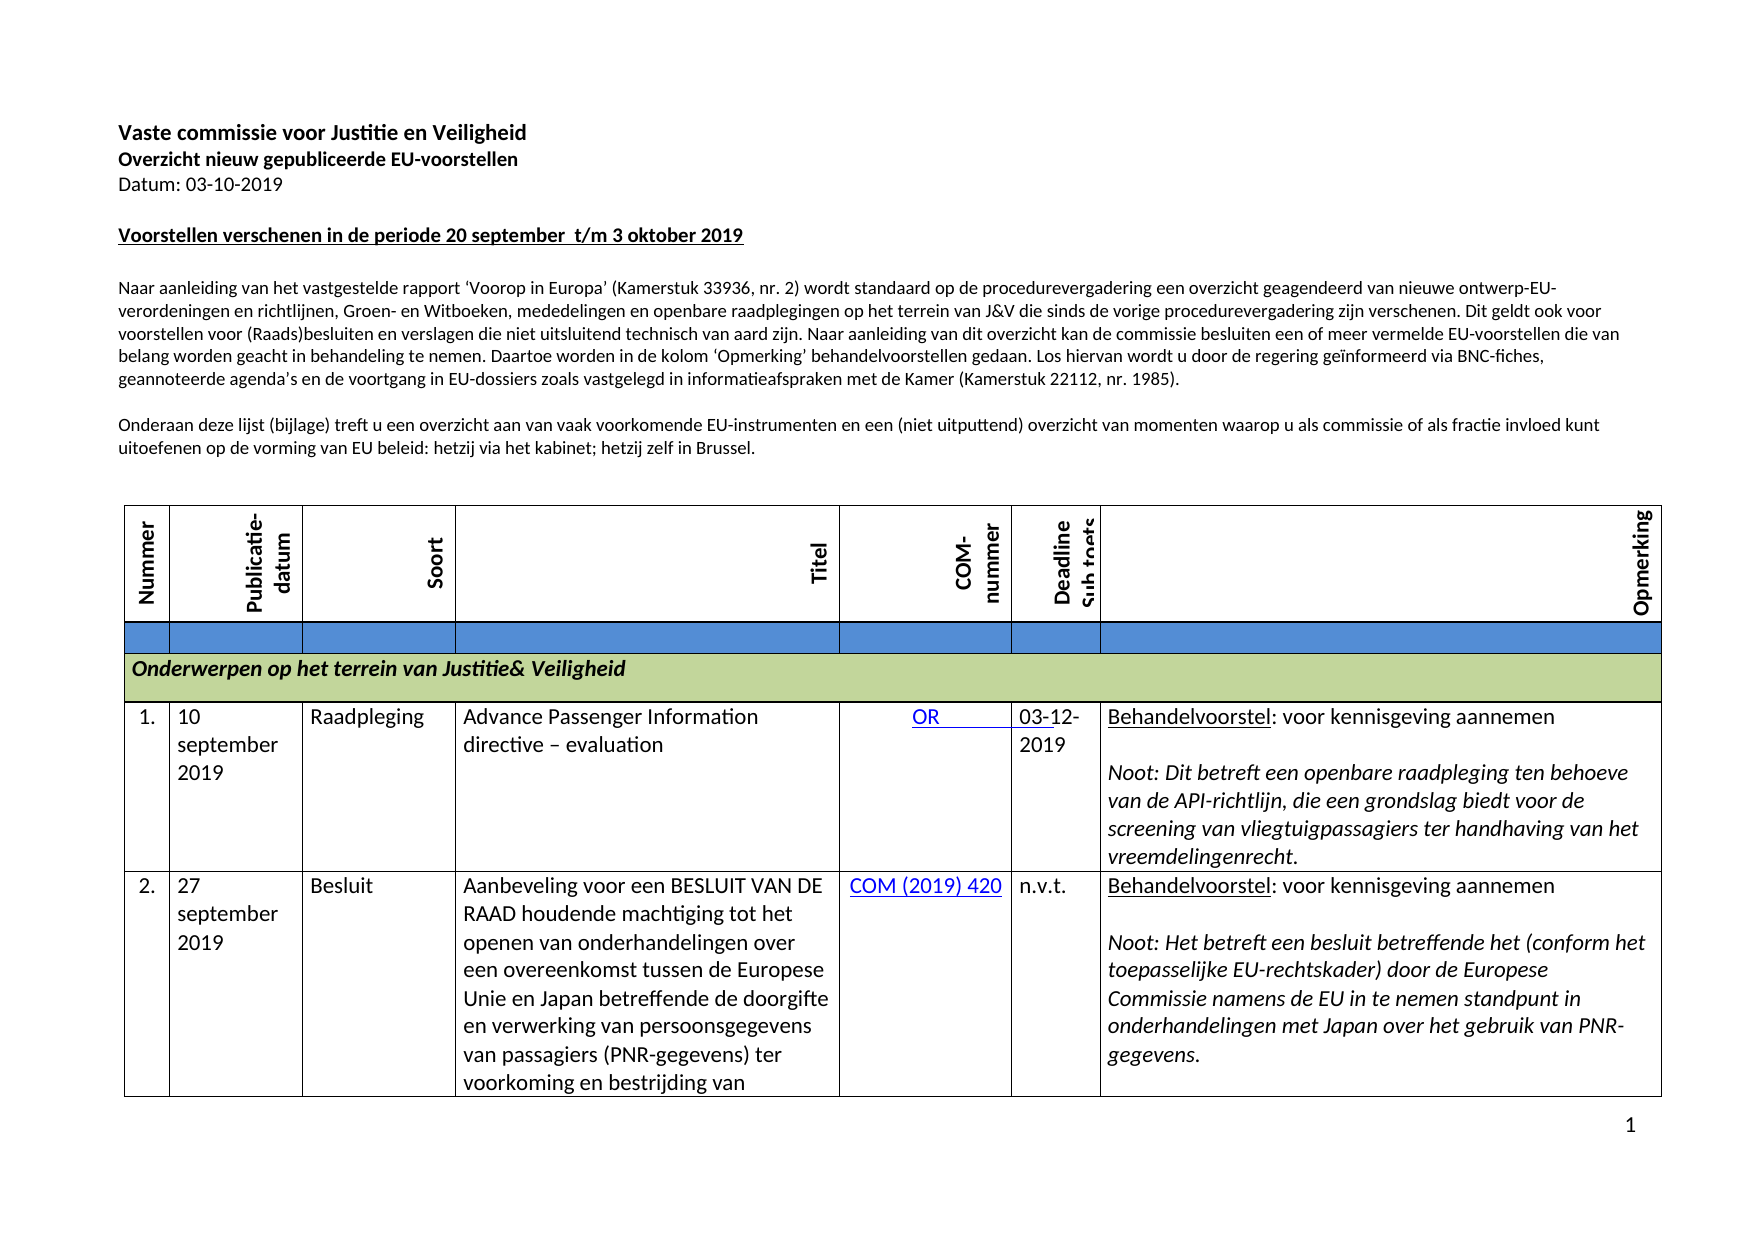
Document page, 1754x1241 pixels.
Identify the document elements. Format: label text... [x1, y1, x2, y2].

table_header COM-nummer [840, 506, 1011, 621]
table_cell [456, 872, 839, 1096]
table_header Opmerking [1101, 506, 1661, 621]
table_header Deadline Sub.toets [1012, 506, 1100, 621]
text Voorstellen verschenen in de periode 20 september t/m 3 oktober 2019 [118, 222, 1636, 248]
table_cell [170, 623, 302, 653]
table_header Nummer [125, 506, 169, 621]
text Datum: 03-10-2019 [118, 172, 1636, 197]
table_cell [840, 623, 1011, 653]
table_cell 2. [125, 872, 169, 1096]
table_cell [303, 623, 455, 653]
table_cell COM (2019) 420 [840, 872, 1011, 1096]
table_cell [1101, 872, 1661, 1096]
table_cell Advance Passenger Information directive – evaluation [456, 703, 839, 871]
table_cell [1101, 623, 1661, 653]
table_header Publicatie- datum [170, 506, 302, 621]
table_cell 10 september 2019 [170, 703, 302, 871]
text Vaste commissie voor Justitie en Veiligheid Overzicht nieuw gepubliceerde EU-voorstellen [118, 118, 1636, 172]
table_cell [1012, 623, 1100, 653]
table_cell [125, 623, 169, 653]
table_cell [456, 623, 839, 653]
text Onderaan deze lijst (bijlage) treft u een overzicht aan van vaak voorkomende EU-instrumenten en een (niet uitputtend) overzicht van momenten waarop u als commissie of als fractie invloed kunt uitoefenen op de vorming van EU beleid: hetzij via het kabinet; hetzij zelf in Brussel. [118, 413, 1636, 459]
table_cell Raadpleging [303, 703, 455, 871]
table_cell 03-12-2019 [1012, 703, 1100, 871]
table_cell Behandelvoorstel: voor kennisgeving aannemen Noot: Dit betreft een openbare raadpleging ten behoeve van de API-richtlijn, die een grondslag biedt voor de screening van vliegtuigpassagiers ter handhaving van het vreemdelingenrecht. [1101, 703, 1661, 871]
table_header Titel [456, 506, 839, 621]
table_header Soort [303, 506, 455, 621]
table_cell Besluit [303, 872, 455, 1096]
table_cell n.v.t. [1012, 872, 1100, 1096]
table_cell Onderwerpen op het terrein van Justitie& Veiligheid [125, 654, 1661, 701]
table_cell [840, 703, 1011, 871]
table_cell 27 september 2019 [170, 872, 302, 1096]
text Naar aanleiding van het vastgestelde rapport ‘Voorop in Europa’ (Kamerstuk 33936, nr. 2) wordt standaard op de procedurevergadering een overzicht geagendeerd van nieuwe ontwerp-EU-verordeningen en richtlijnen, Groen- en Witboeken, mededelingen en openbare raadplegingen op het terrein van J&V die sinds de vorige procedurevergadering zijn verschenen. Dit geldt ook voor voorstellen voor (Raads)besluiten en verslagen die niet uitsluitend technisch van aard zijn. Naar aanleiding van dit overzicht kan de commissie besluiten een of meer vermelde EU-voorstellen die van belang worden geacht in behandeling te nemen. Daartoe worden in de kolom ‘Opmerking’ behandelvoorstellen gedaan. Los hiervan wordt u door de regering geïnformeerd via BNC-fiches, geannoteerde agenda’s en de voortgang in EU-dossiers zoals vastgelegd in informatieafspraken met de Kamer (Kamerstuk 22112, nr. 1985). [118, 276, 1636, 390]
table_cell 1. [125, 703, 169, 871]
